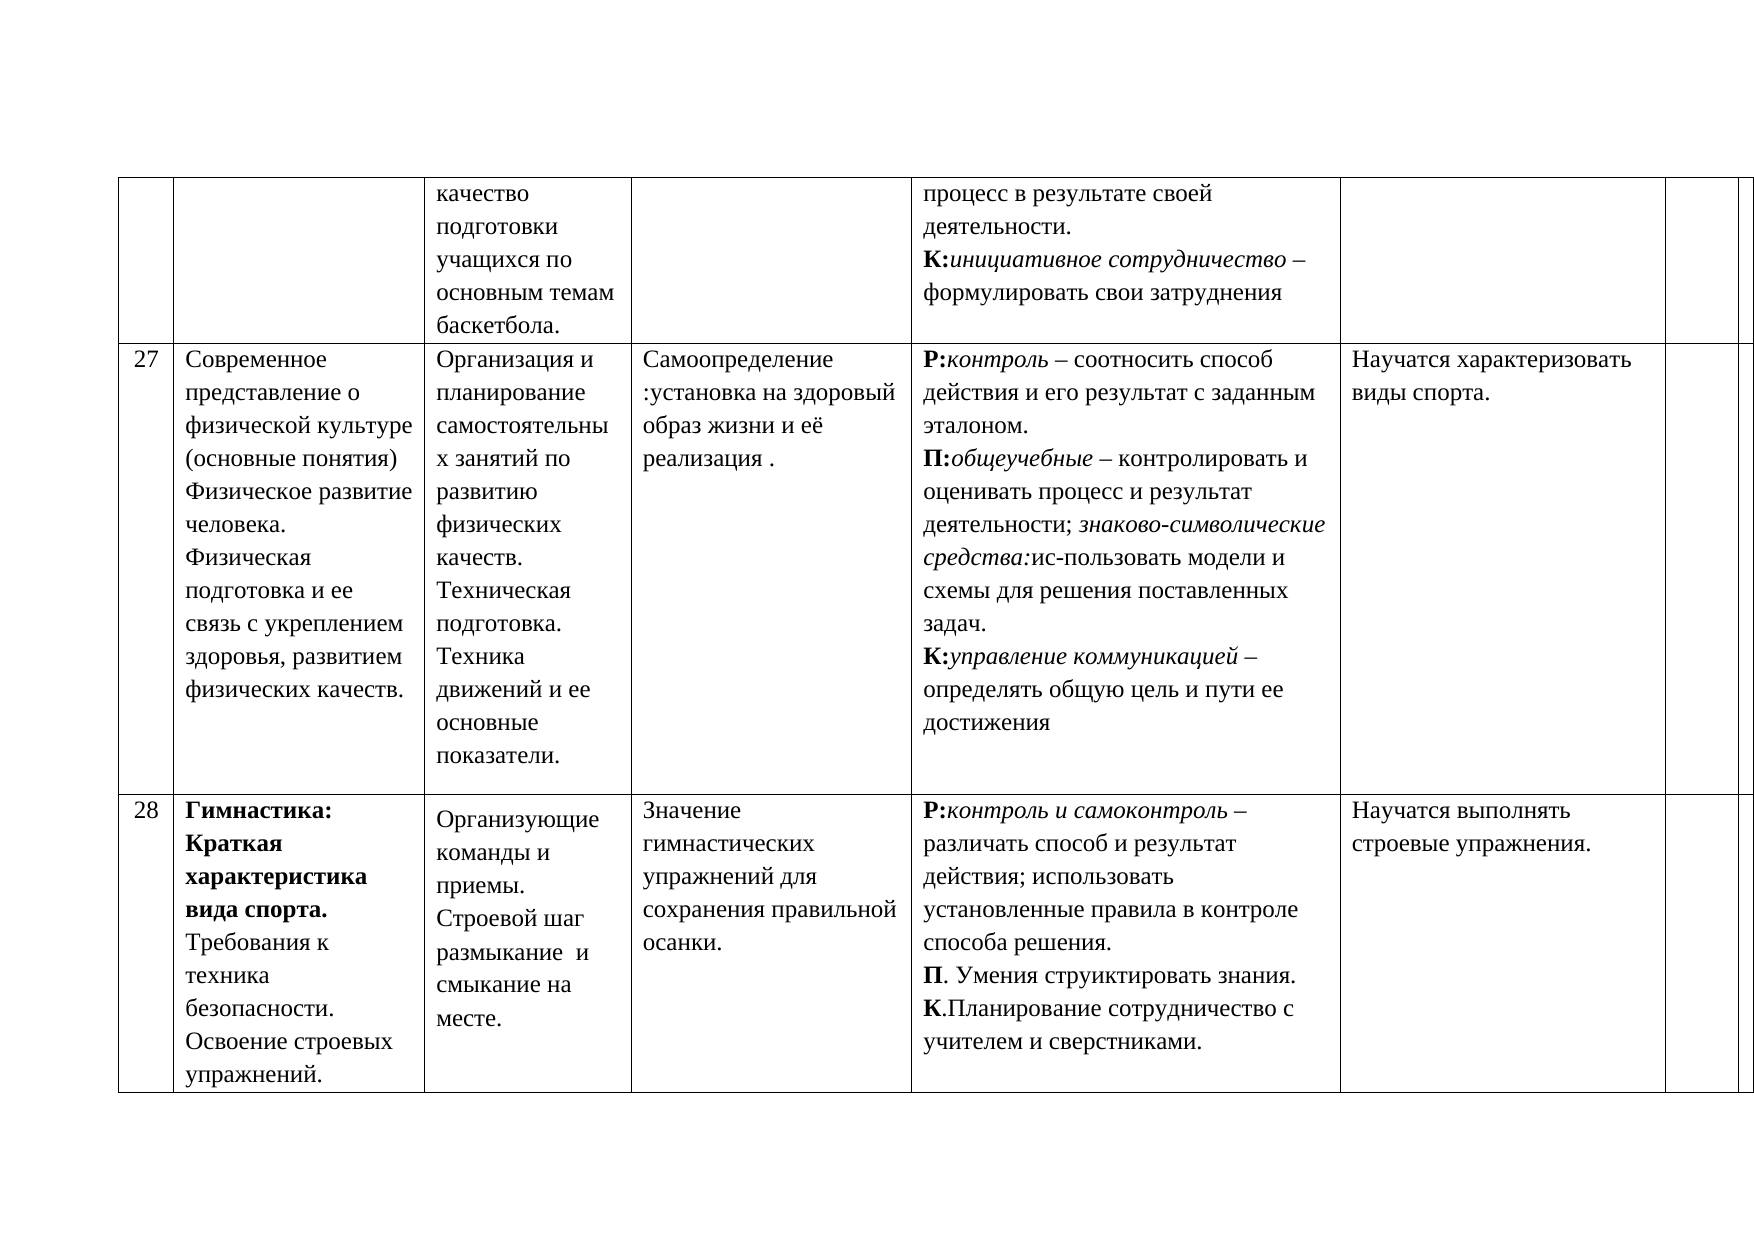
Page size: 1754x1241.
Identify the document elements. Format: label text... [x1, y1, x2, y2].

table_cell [912, 178, 1340, 343]
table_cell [1341, 178, 1665, 343]
table_cell [1666, 344, 1738, 794]
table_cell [174, 178, 424, 343]
table_cell Научатся характеризовать виды спорта. [1341, 344, 1665, 794]
table_cell Организующие команды и приемы. Строевой шаг размыкание и смыкание на месте. [425, 795, 631, 1092]
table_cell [425, 178, 631, 343]
table_cell Значение гимнастических упражнений для сохранения правильной осанки. [632, 795, 911, 1092]
table_cell Современное представление о физической культуре (основные понятия) Физическое развитие человека. Физическая подготовка и ее связь с укреплением здоровья, развитием физических качеств. [174, 344, 424, 794]
table_cell [1666, 795, 1738, 1092]
table_cell Самоопределение:установка на здоровый образ жизни и её реализация . [632, 344, 911, 794]
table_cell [632, 178, 911, 343]
table_cell 27 [119, 344, 173, 794]
table_cell 26 [119, 178, 173, 343]
table_cell [1739, 795, 1753, 1092]
table_cell [1739, 344, 1753, 794]
table_cell Организация и планирование самостоятельных занятий по развитию физических качеств. Техническая подготовка. Техника движений и ее основные показатели. [425, 344, 631, 794]
table_cell [1739, 178, 1753, 343]
table_cell Гимнастика: Краткая характеристика вида спорта. Требования к техника безопасности. Освоение строевых упражнений. [174, 795, 424, 1092]
table_cell Р:контроль – соотносить способ действия и его результат с заданным эталоном. П:общеучебные – контролировать и оценивать процесс и результат деятельности; знаково-символические средства:ис-пользовать модели и схемы для решения поставленных задач. К:управление коммуникацией – определять общую цель и пути ее достижения [912, 344, 1340, 794]
table_cell 28 [119, 795, 173, 1092]
table_cell Научатся выполнять строевые упражнения. [1341, 795, 1665, 1092]
table_cell Р:контроль и самоконтроль – различать способ и результат действия; использовать установленные правила в контроле способа решения. П. Умения струиктировать знания. К.Планирование сотрудничество с учителем и сверстниками. [912, 795, 1340, 1092]
table_cell [1666, 178, 1738, 343]
